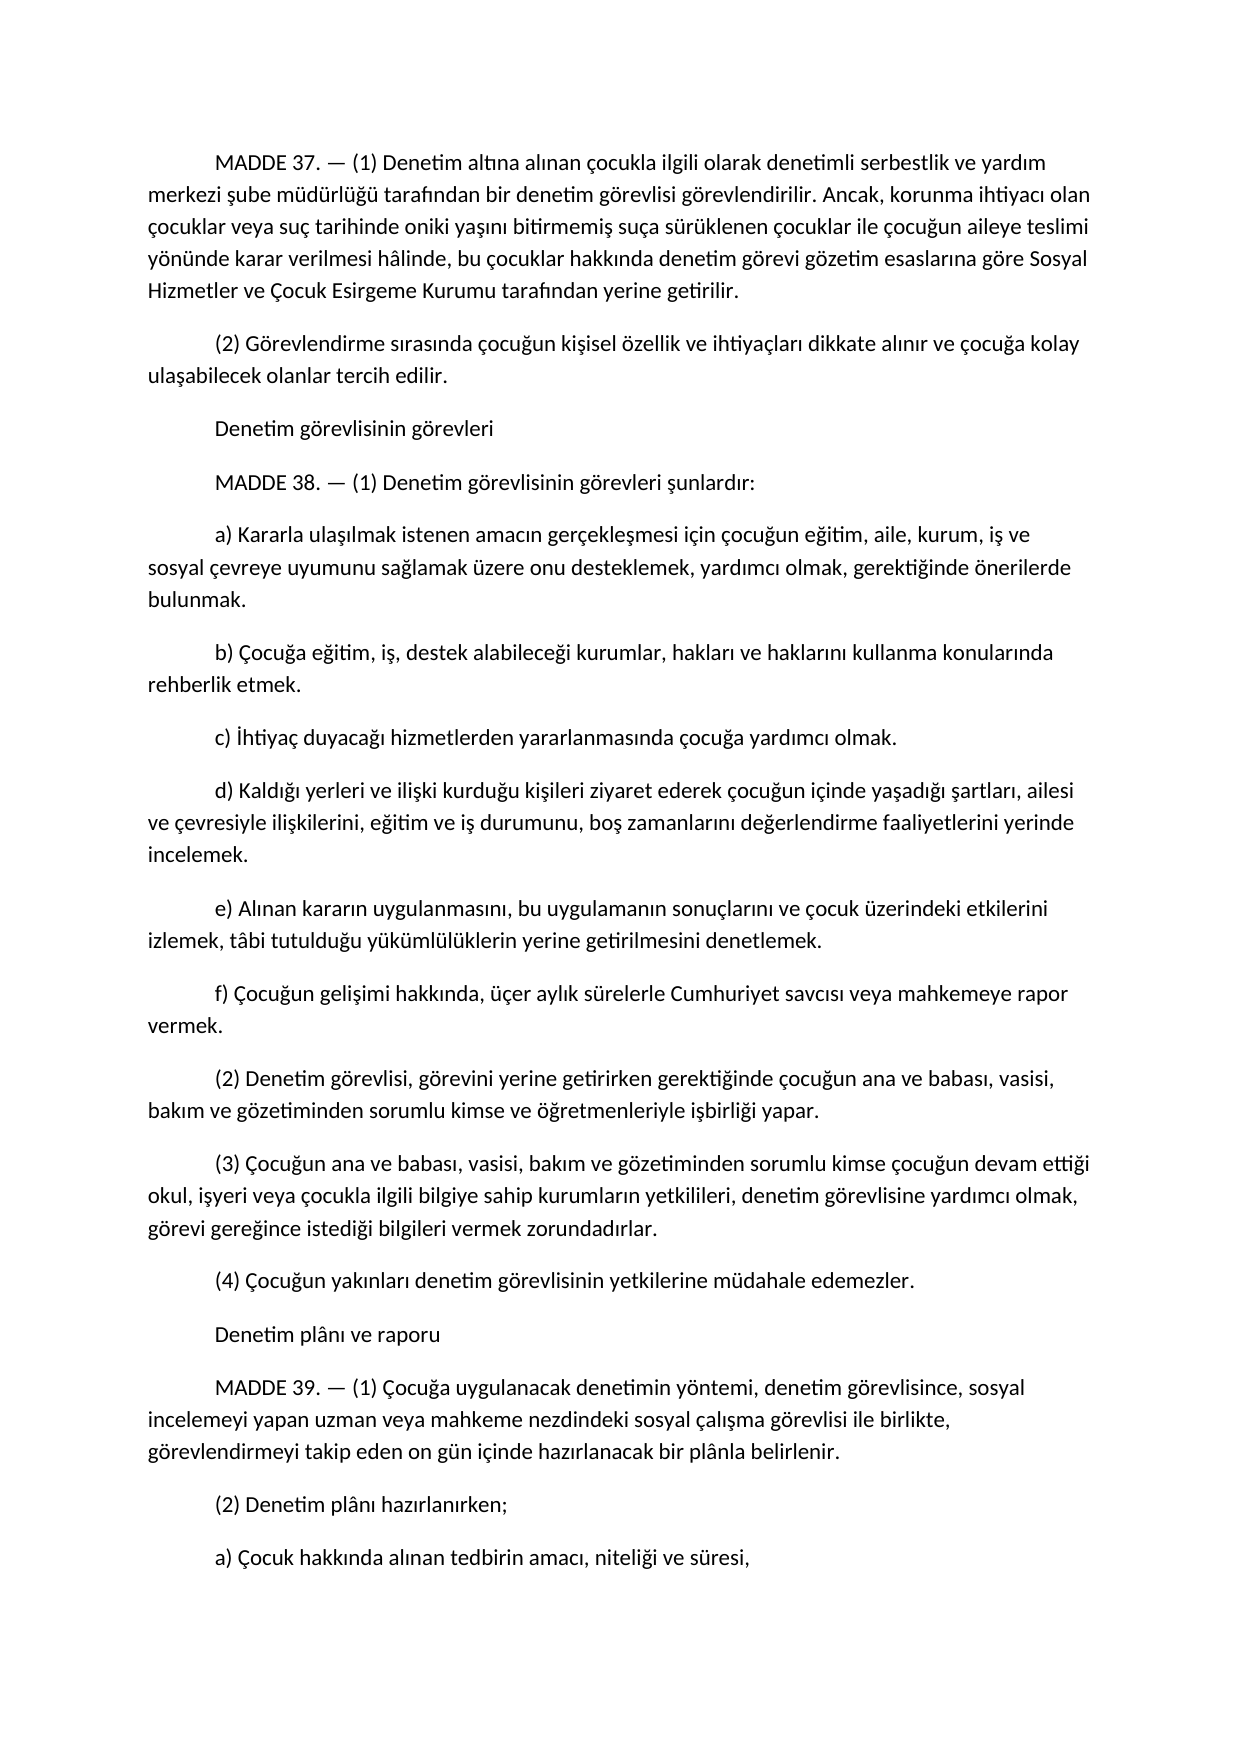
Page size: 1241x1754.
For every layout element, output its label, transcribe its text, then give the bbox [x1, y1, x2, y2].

text f) Çocuğun gelişimi hakkında, üçer aylık sürelerle Cumhuriyet savcısı veya mahkemeye rapor vermek. [148, 979, 1093, 1039]
text MADDE 38. — (1) Denetim görevlisinin görevleri şunlardır: [148, 468, 1093, 496]
text MADDE 39. — (1) Çocuğa uygulanacak denetimin yöntemi, denetim görevlisince, sosyal incelemeyi yapan uzman veya mahkeme nezdindeki sosyal çalışma görevlisi ile birlikte, görevlendirmeyi takip eden on gün içinde hazırlanacak bir plânla belirlenir. [148, 1373, 1093, 1465]
text a) Kararla ulaşılmak istenen amacın gerçekleşmesi için çocuğun eğitim, aile, kurum, iş ve sosyal çevreye uyumunu sağlamak üzere onu desteklemek, yardımcı olmak, gerektiğinde önerilerde bulunmak. [148, 521, 1093, 613]
text b) Çocuğa eğitim, iş, destek alabileceği kurumlar, hakları ve haklarını kullanma konularında rehberlik etmek. [148, 638, 1093, 698]
text Denetim görevlisinin görevleri [148, 414, 1093, 443]
text MADDE 37. — (1) Denetim altına alınan çocukla ilgili olarak denetimli serbestlik ve yardım merkezi şube müdürlüğü tarafından bir denetim görevlisi görevlendirilir. Ancak, korunma ihtiyacı olan çocuklar veya suç tarihinde oniki yaşını bitirmemiş suça sürüklenen çocuklar ile çocuğun aileye teslimi yönünde karar verilmesi hâlinde, bu çocuklar hakkında denetim görevi gözetim esaslarına göre Sosyal Hizmetler ve Çocuk Esirgeme Kurumu tarafından yerine getirilir. [148, 148, 1093, 304]
text (2) Denetim plânı hazırlanırken; [148, 1490, 1093, 1518]
text c) İhtiyaç duyacağı hizmetlerden yararlanmasında çocuğa yardımcı olmak. [148, 723, 1093, 751]
text a) Çocuk hakkında alınan tedbirin amacı, niteliği ve süresi, [148, 1543, 1093, 1571]
text e) Alınan kararın uygulanmasını, bu uygulamanın sonuçlarını ve çocuk üzerindeki etkilerini izlemek, tâbi tutulduğu yükümlülüklerin yerine getirilmesini denetlemek. [148, 894, 1093, 954]
text (2) Görevlendirme sırasında çocuğun kişisel özellik ve ihtiyaçları dikkate alınır ve çocuğa kolay ulaşabilecek olanlar tercih edilir. [148, 329, 1093, 389]
text Denetim plânı ve raporu [148, 1320, 1093, 1348]
text (2) Denetim görevlisi, görevini yerine getirirken gerektiğinde çocuğun ana ve babası, vasisi, bakım ve gözetiminden sorumlu kimse ve öğretmenleriyle işbirliği yapar. [148, 1064, 1093, 1124]
text (4) Çocuğun yakınları denetim görevlisinin yetkilerine müdahale edemezler. [148, 1267, 1093, 1295]
text (3) Çocuğun ana ve babası, vasisi, bakım ve gözetiminden sorumlu kimse çocuğun devam ettiği okul, işyeri veya çocukla ilgili bilgiye sahip kurumların yetkilileri, denetim görevlisine yardımcı olmak, görevi gereğince istediği bilgileri vermek zorundadırlar. [148, 1149, 1093, 1242]
text d) Kaldığı yerleri ve ilişki kurduğu kişileri ziyaret ederek çocuğun içinde yaşadığı şartları, ailesi ve çevresiyle ilişkilerini, eğitim ve iş durumunu, boş zamanlarını değerlendirme faaliyetlerini yerinde incelemek. [148, 776, 1093, 869]
